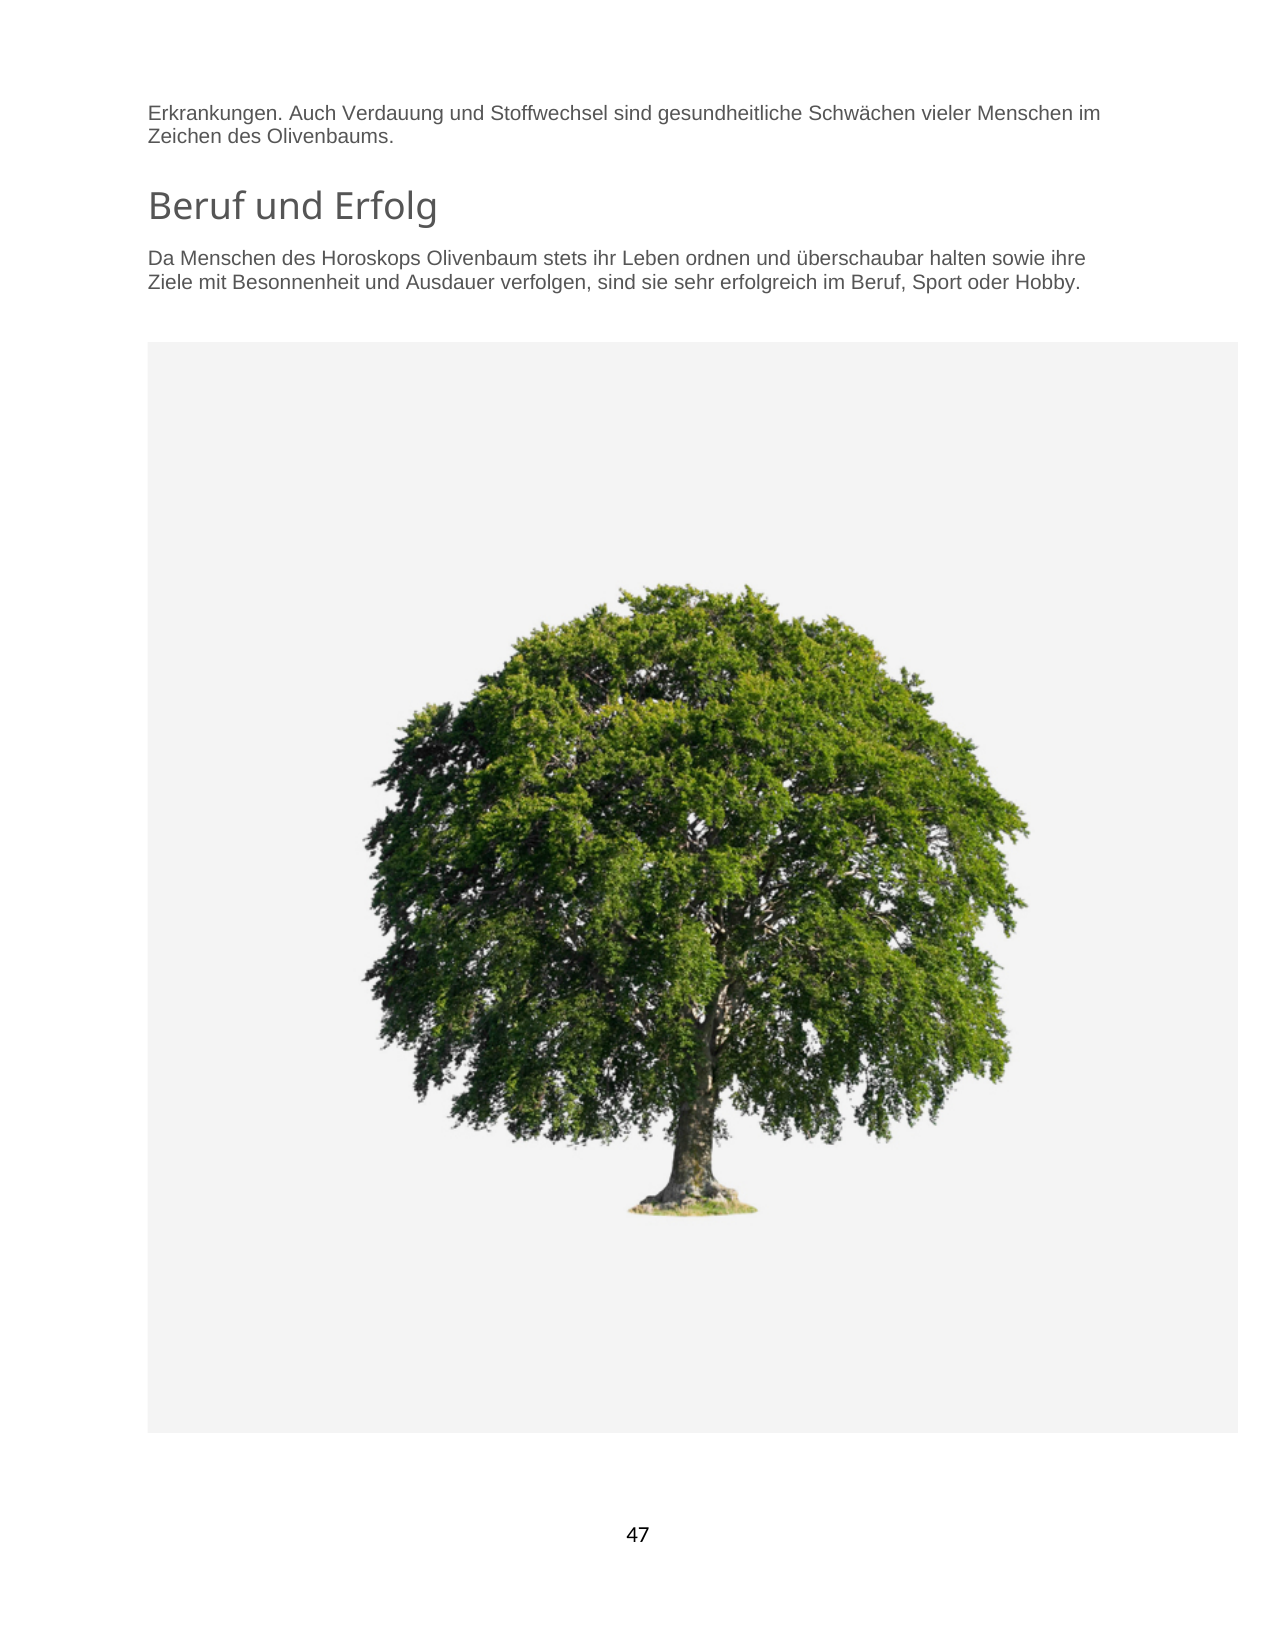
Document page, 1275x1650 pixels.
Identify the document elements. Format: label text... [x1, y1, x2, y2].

text Beruf und Erfolg [148, 179, 1127, 231]
text Da Menschen des Horoskops Olivenbaum stets ihr Leben ordnen und überschaubar halten sowie ihre Ziele mit Besonnenheit und Ausdauer verfolgen, sind sie sehr erfolgreich im Beruf, Sport oder Hobby. [148, 246, 1127, 294]
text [148, 100, 1127, 148]
picture [147, 342, 1238, 1433]
